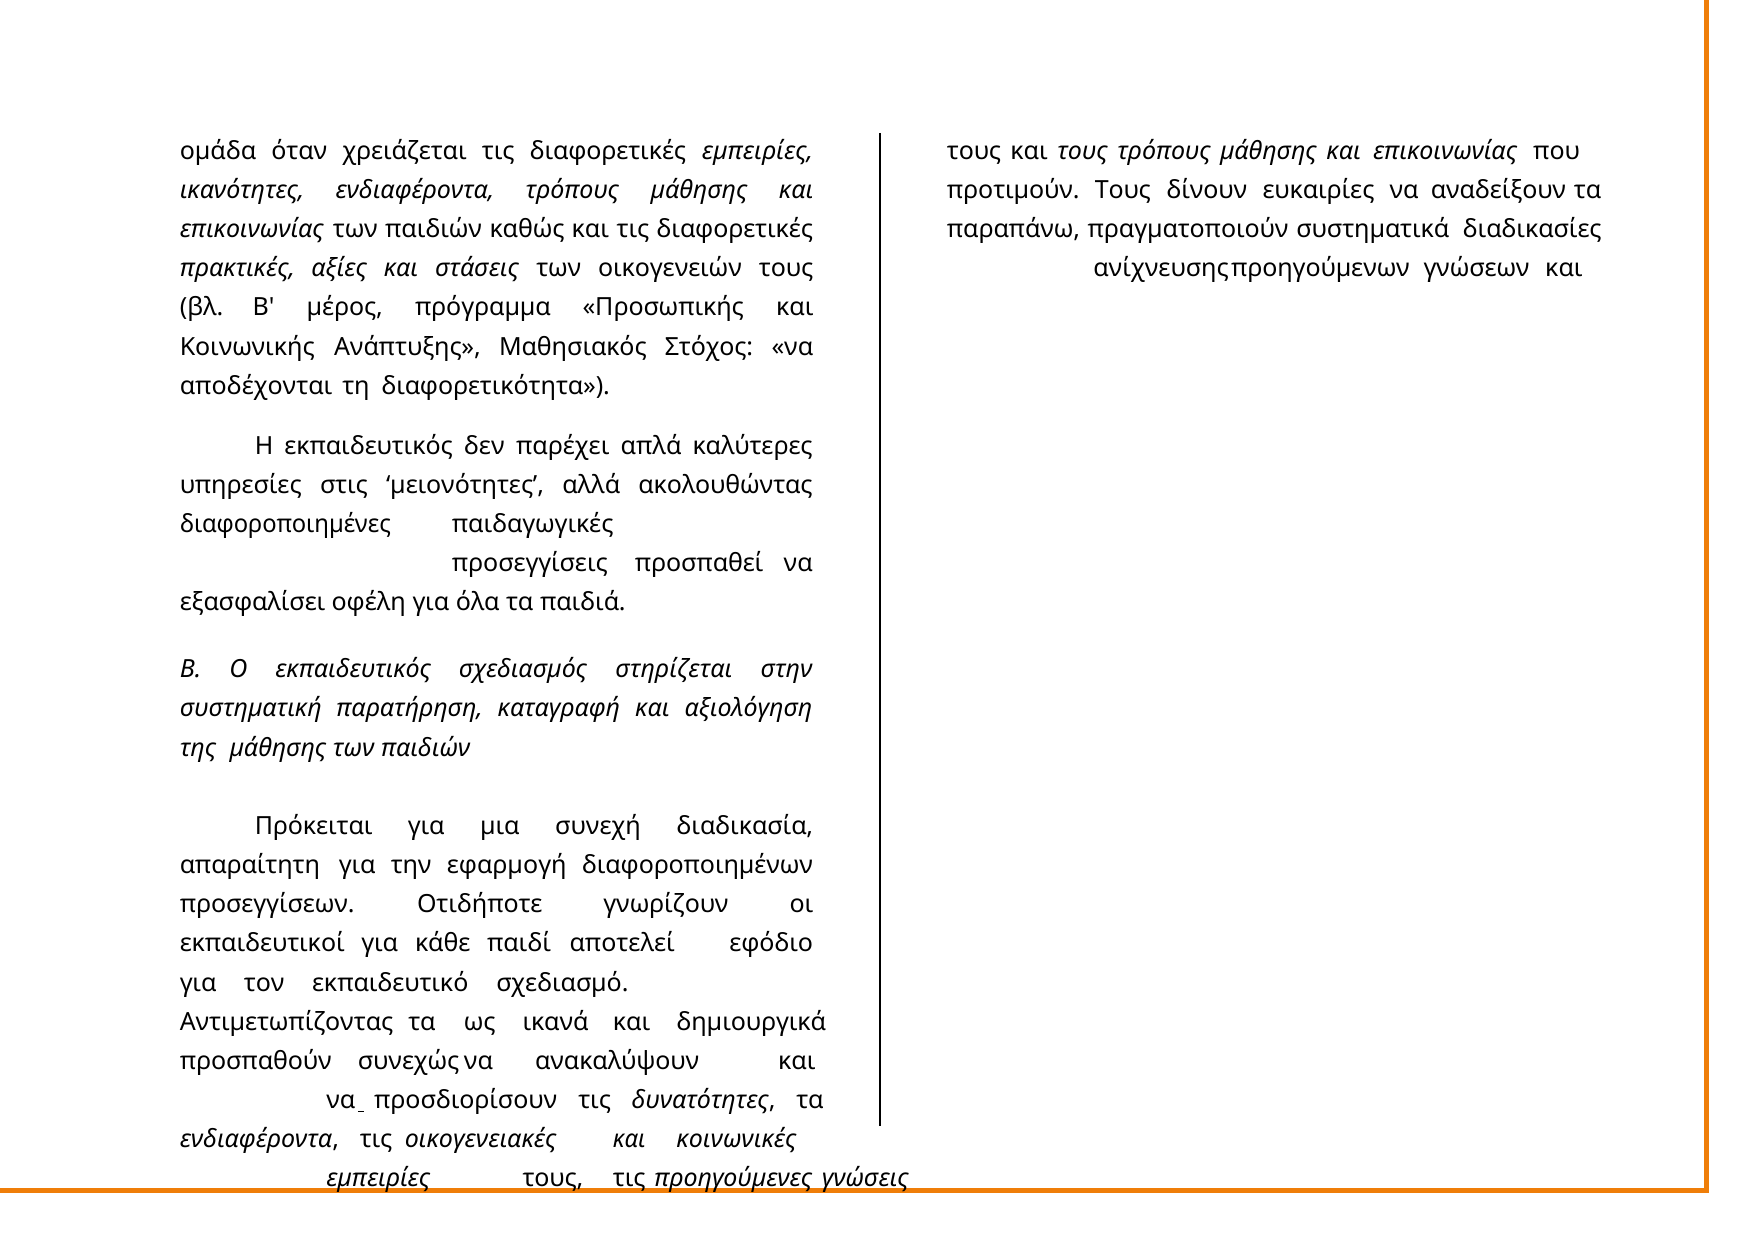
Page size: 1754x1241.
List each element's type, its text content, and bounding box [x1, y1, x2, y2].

text Αντιμετωπίζοντας τα ως ικανά και δημιουργικά προσπαθούν συνεχώς να ανακαλύψουν και να προσδιορίσουν τις δυνατότητες, τα ενδιαφέροντα, τις οικογενειακές και κοινωνικές εμπειρίες τους, τις προηγούμενες γνώσεις τους και τους τρόπους μάθησης και επικοινωνίας που προτιμούν. Τους δίνουν ευκαιρίες να αναδείξουν τα παραπάνω, πραγματοποιούν συστηματικά διαδικασίες ανίχνευσης προηγούμενων γνώσεων και [179, 1003, 923, 1194]
text Β. Ο εκπαιδευτικός σχεδιασμός στηρίζεται στην συστηματική παρατήρηση, καταγραφή και αξιολόγηση της μάθησης των παιδιών [179, 651, 813, 763]
text ομάδα όταν χρειάζεται τις διαφορετικές εμπειρίες, ικανότητες, ενδιαφέροντα, τρόπους μάθησης και επικοινωνίας των παιδιών καθώς και τις διαφορετικές πρακτικές, αξίες και στάσεις των οικογενειών τους (βλ. B' μέρος, πρόγραμμα «Προσωπικής και Κοινωνικής Ανάπτυξης», Μαθησιακός Στόχος: «να αποδέχονται τη διαφορετικότητα»). [179, 132, 813, 401]
text Πρόκειται για μια συνεχή διαδικασία, απαραίτητη για την εφαρμογή διαφοροποιημένων προσεγγίσεων. Οτιδήποτε γνωρίζουν οι εκπαιδευτικοί για κάθε παιδί αποτελεί εφόδιο για τον εκπαιδευτικό σχεδιασμό. [179, 808, 813, 998]
text Η εκπαιδευτικός δεν παρέχει απλά καλύτερες υπηρεσίες στις ‘μειονότητες’, αλλά ακολουθώντας διαφοροποιημένες παιδαγωγικές προσεγγίσεις προσπαθεί να εξασφαλίσει οφέλη για όλα τα παιδιά. [179, 427, 813, 618]
text Αντιμετωπίζοντας τα ως ικανά και δημιουργικά προσπαθούν συνεχώς να ανακαλύψουν και να προσδιορίσουν τις δυνατότητες, τα ενδιαφέροντα, τις οικογενειακές και κοινωνικές εμπειρίες τους, τις προηγούμενες γνώσεις τους και τους τρόπους μάθησης και επικοινωνίας που προτιμούν. Τους δίνουν ευκαιρίες να αναδείξουν τα παραπάνω, πραγματοποιούν συστηματικά διαδικασίες ανίχνευσης προηγούμενων γνώσεων και [947, 132, 1621, 284]
